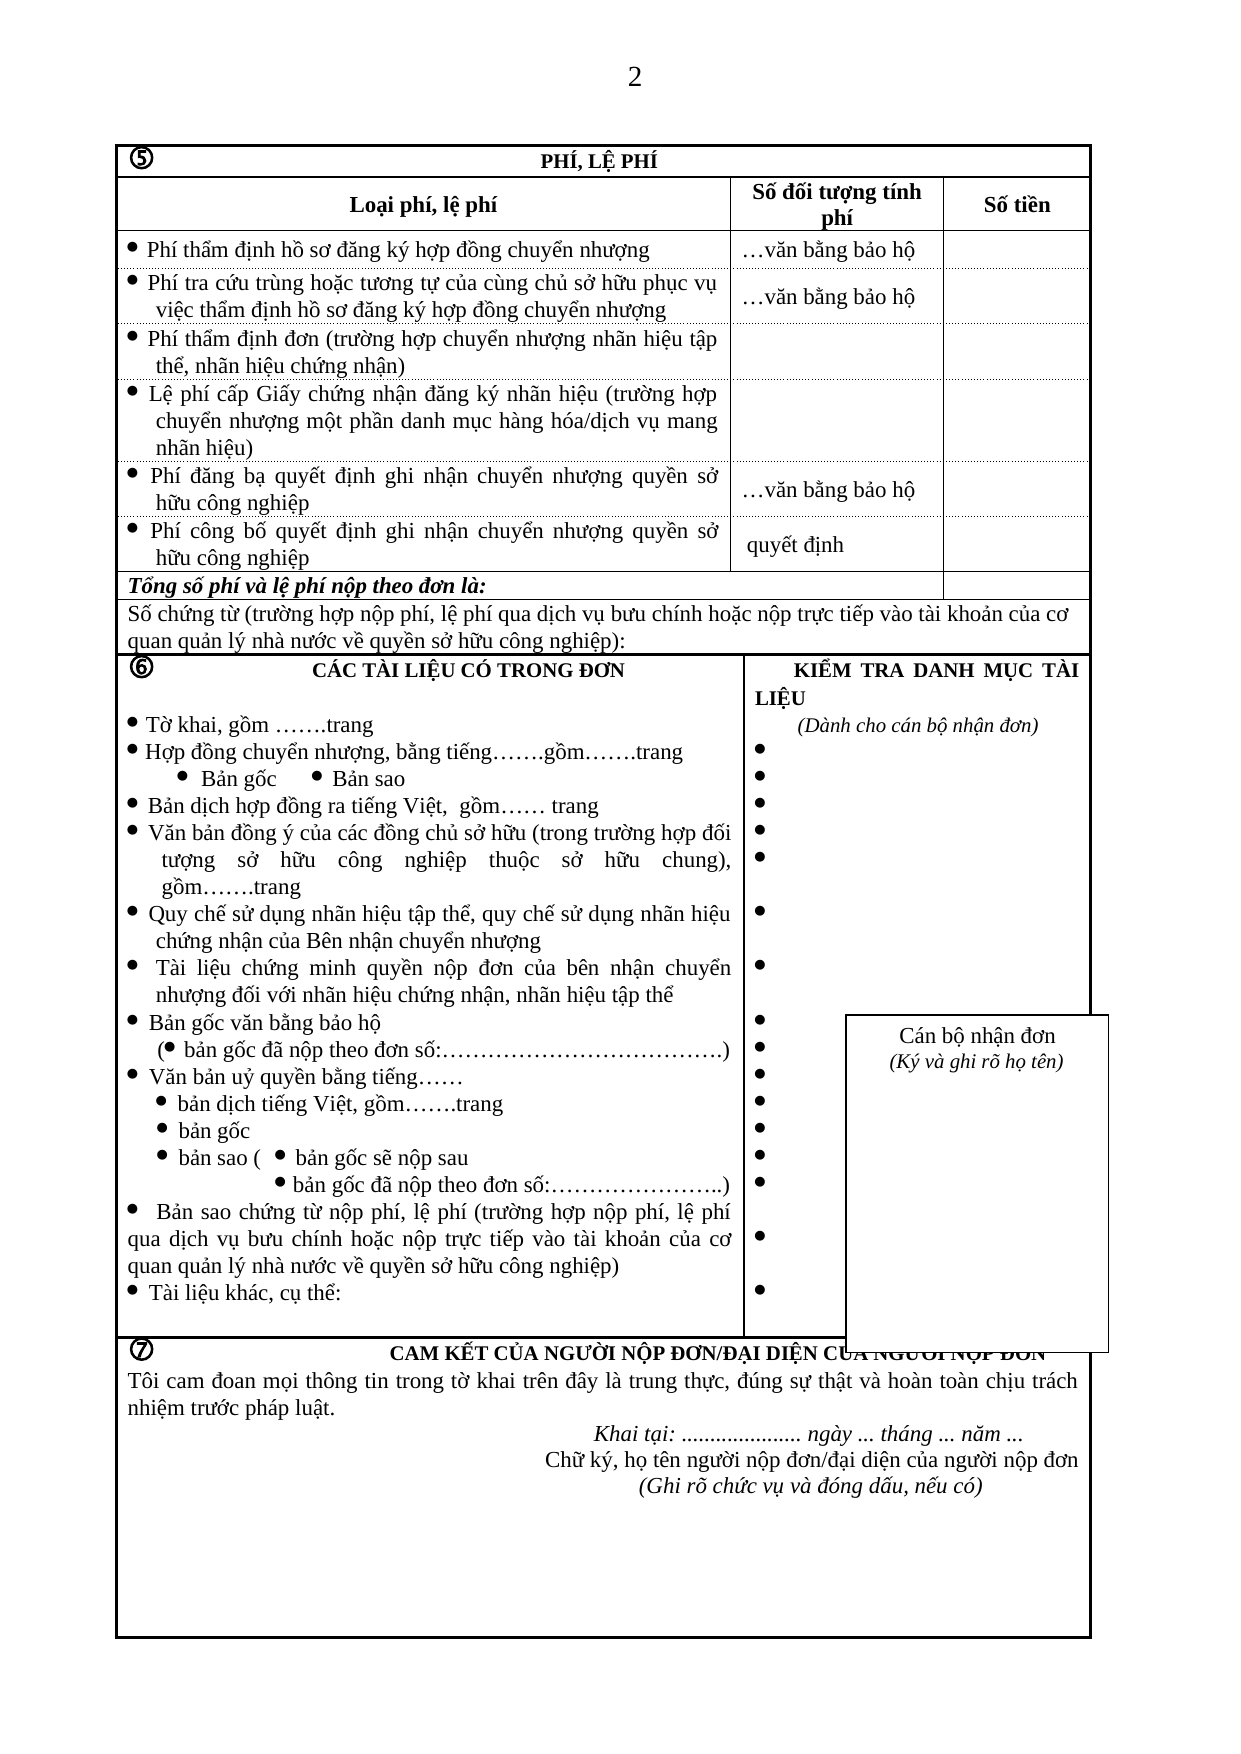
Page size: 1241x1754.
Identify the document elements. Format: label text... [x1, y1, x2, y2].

table_cell [944, 516, 1089, 571]
table_cell Số tiền [944, 178, 1089, 230]
table_cell Phí thẩm định đơn (trường hợp chuyển nhượng nhãn hiệu tập thể, nhãn hiệu chứng nhận) [118, 323, 730, 378]
table_cell CAM KẾT CỦA NGƯỜI NỘP ĐƠN/ĐẠI DIỆN CỦA NGƯỜI NỘP ĐƠN Tôi cam đoan mọi thông tin trong tờ khai trên đây là trung thực, đúng sự thật và hoàn toàn chịu trách nhiệm trước pháp luật. Khai tại: ..................... ngày ... tháng ... năm ... Chữ ký, họ tên người nộp đơn/đại diện của người nộp đơn (Ghi rõ chức vụ và đóng dấu, nếu có) [118, 1339, 1089, 1636]
table_cell Phí đăng bạ quyết định ghi nhận chuyển nhượng quyền sở hữu công nghiệp [118, 461, 730, 516]
table_cell [944, 379, 1089, 461]
table_cell Phí công bố quyết định ghi nhận chuyển nhượng quyền sở hữu công nghiệp [118, 516, 730, 571]
table_cell Tổng số phí và lệ phí nộp theo đơn là: [118, 572, 943, 599]
table_cell Loại phí, lệ phí [118, 178, 730, 230]
table_cell Số chứng từ (trường hợp nộp phí, lệ phí qua dịch vụ bưu chính hoặc nộp trực tiếp vào tài khoản của cơ quan quản lý nhà nước về quyền sở hữu công nghiệp): [118, 600, 1089, 653]
table_cell quyết định [731, 516, 943, 571]
table_cell Phí thẩm định hồ sơ đăng ký hợp đồng chuyển nhượng [118, 231, 730, 268]
table_cell [944, 323, 1089, 378]
table_cell CÁC TÀI LIỆU CÓ TRONG ĐƠN Tờ khai, gồm …….trang Hợp đồng chuyển nhượng, bằng tiếng…….gồm…….trang Bản gốc Bản sao Bản dịch hợp đồng ra tiếng Việt, gồm…… trang Văn bản đồng ý của các đồng chủ sở hữu (trong trường hợp đối tượng sở hữu công nghiệp thuộc sở hữu chung), gồm…….trang Quy chế sử dụng nhãn hiệu tập thể, quy chế sử dụng nhãn hiệu chứng nhận của Bên nhận chuyển nhượng Tài liệu chứng minh quyền nộp đơn của bên nhận chuyển nhượng đối với nhãn hiệu chứng nhận, nhãn hiệu tập thể Bản gốc văn bằng bảo hộ ( bản gốc đã nộp theo đơn số:……………………………….) Văn bản uỷ quyền bằng tiếng…… bản dịch tiếng Việt, gồm…….trang bản gốc bản sao ( bản gốc sẽ nộp sau bản gốc đã nộp theo đơn số:…………………..) Bản sao chứng từ nộp phí, lệ phí (trường hợp nộp phí, lệ phí qua dịch vụ bưu chính hoặc nộp trực tiếp vào tài khoản của cơ quan quản lý nhà nước về quyền sở hữu công nghiệp) Tài liệu khác, cụ thể: [118, 656, 743, 1336]
table_header PHÍ, LỆ PHÍ [118, 147, 1089, 176]
table_cell [731, 379, 943, 461]
table_cell Số đối tượng tính phí [731, 178, 943, 230]
table_cell [731, 323, 943, 378]
table_cell Lệ phí cấp Giấy chứng nhận đăng ký nhãn hiệu (trường hợp chuyển nhượng một phần danh mục hàng hóa/dịch vụ mang nhãn hiệu) [118, 379, 730, 461]
table_cell …văn bằng bảo hộ [731, 461, 943, 516]
table_cell [944, 231, 1089, 268]
table_cell [944, 268, 1089, 323]
table_cell …văn bằng bảo hộ [731, 231, 943, 268]
table_cell [944, 572, 1089, 599]
table_cell Phí tra cứu trùng hoặc tương tự của cùng chủ sở hữu phục vụ việc thẩm định hồ sơ đăng ký hợp đồng chuyển nhượng [118, 268, 730, 323]
table_cell [944, 461, 1089, 516]
table_cell KIỂM TRA DANH MỤC TÀI LIỆU (Dành cho cán bộ nhận đơn) [745, 656, 1089, 1336]
table_cell …văn bằng bảo hộ [731, 268, 943, 323]
